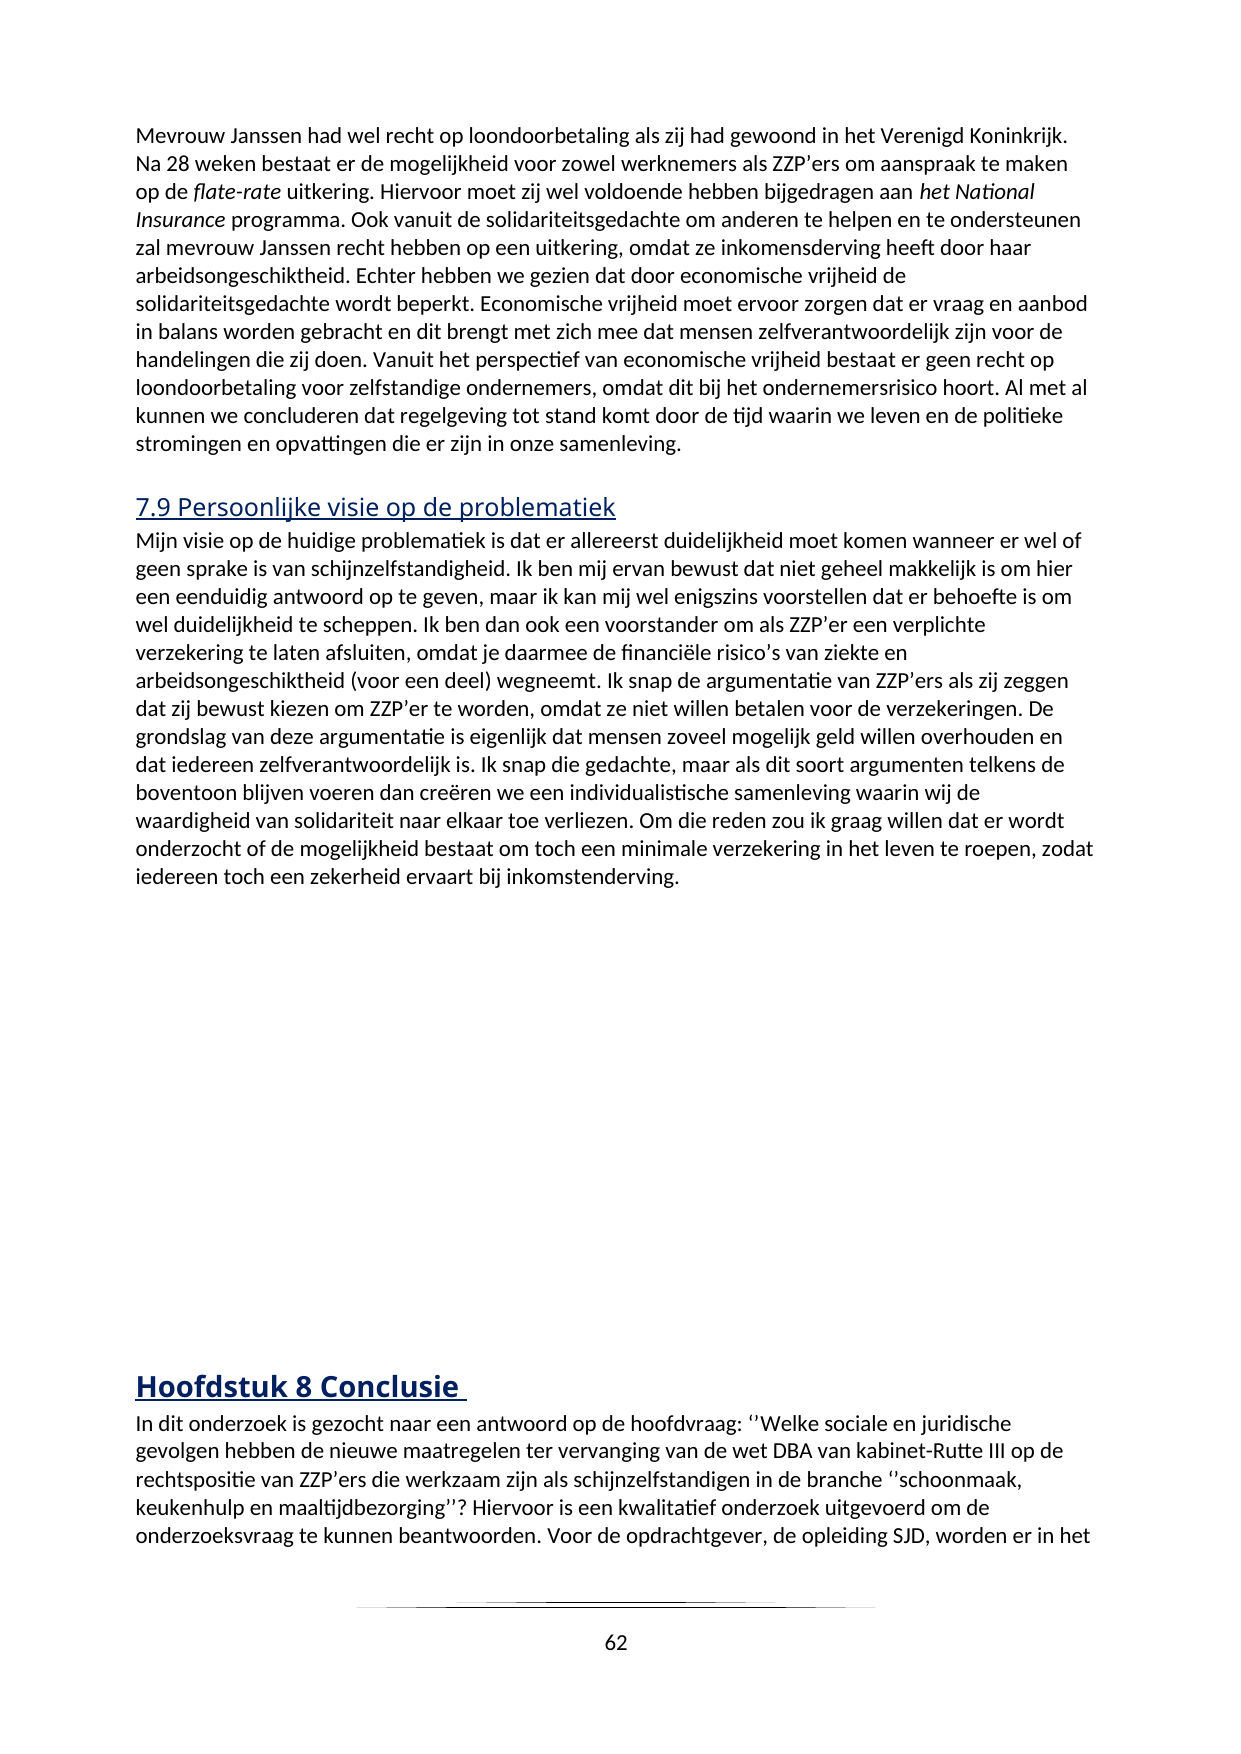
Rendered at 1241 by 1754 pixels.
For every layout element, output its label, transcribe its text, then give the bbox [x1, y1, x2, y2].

text Mijn visie op de huidige problematiek is dat er allereerst duidelijkheid moet komen wanneer er wel of geen sprake is van schijnzelfstandigheid. Ik ben mij ervan bewust dat niet geheel makkelijk is om hier een eenduidig antwoord op te geven, maar ik kan mij wel enigszins voorstellen dat er behoefte is om wel duidelijkheid te scheppen. Ik ben dan ook een voorstander om als ZZP’er een verplichte verzekering te laten afsluiten, omdat je daarmee de financiële risico’s van ziekte en arbeidsongeschiktheid (voor een deel) wegneemt. Ik snap de argumentatie van ZZP’ers als zij zeggen dat zij bewust kiezen om ZZP’er te worden, omdat ze niet willen betalen voor de verzekeringen. De grondslag van deze argumentatie is eigenlijk dat mensen zoveel mogelijk geld willen overhouden en dat iedereen zelfverantwoordelijk is. Ik snap die gedachte, maar als dit soort argumenten telkens de boventoon blijven voeren dan creëren we een individualistische samenleving waarin wij de waardigheid van solidariteit naar elkaar toe verliezen. Om die reden zou ik graag willen dat er wordt onderzocht of de mogelijkheid bestaat om toch een minimale verzekering in het leven te roepen, zodat iedereen toch een zekerheid ervaart bij inkomstenderving. [135, 526, 1096, 890]
subtitle 7.9 Persoonlijke visie op de problematiek [135, 489, 1096, 523]
text Mevrouw Janssen had wel recht op loondoorbetaling als zij had gewoond in het Verenigd Koninkrijk. Na 28 weken bestaat er de mogelijkheid voor zowel werknemers als ZZP’ers om aanspraak te maken op de flate-rate uitkering. Hiervoor moet zij wel voldoende hebben bijgedragen aan het National Insurance programma. Ook vanuit de solidariteitsgedachte om anderen te helpen en te ondersteunen zal mevrouw Janssen recht hebben op een uitkering, omdat ze inkomensderving heeft door haar arbeidsongeschiktheid. Echter hebben we gezien dat door economische vrijheid de solidariteitsgedachte wordt beperkt. Economische vrijheid moet ervoor zorgen dat er vraag en aanbod in balans worden gebracht en dit brengt met zich mee dat mensen zelfverantwoordelijk zijn voor de handelingen die zij doen. Vanuit het perspectief van economische vrijheid bestaat er geen recht op loondoorbetaling voor zelfstandige ondernemers, omdat dit bij het ondernemersrisico hoort. Al met al kunnen we concluderen dat regelgeving tot stand komt door de tijd waarin we leven en de politieke stromingen en opvattingen die er zijn in onze samenleving. [135, 121, 1096, 457]
subtitle Hoofdstuk 8 Conclusie [135, 1366, 1096, 1406]
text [135, 1409, 1096, 1549]
